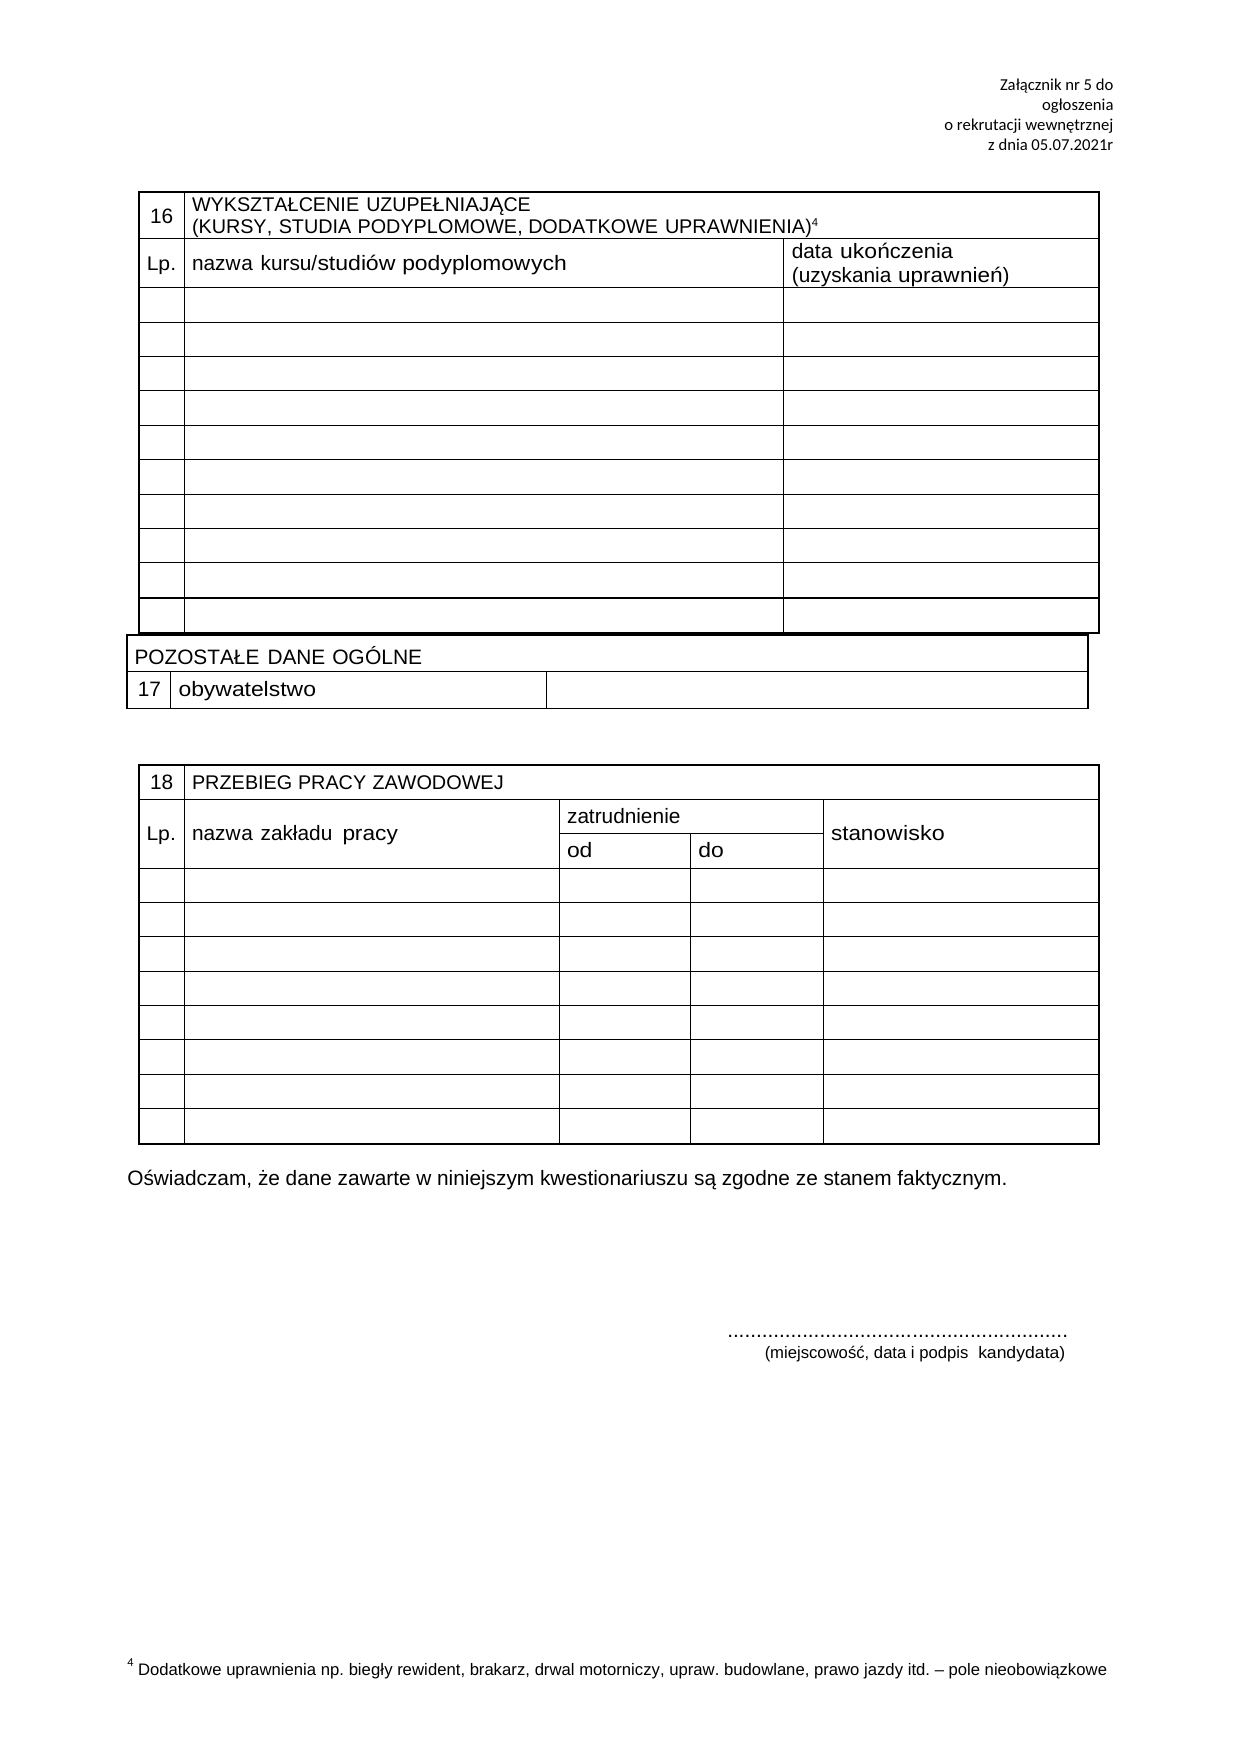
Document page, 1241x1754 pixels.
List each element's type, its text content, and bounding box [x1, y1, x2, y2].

table_cell od [560, 834, 690, 867]
table_cell [784, 323, 1098, 356]
table_cell [691, 869, 823, 902]
table_cell [560, 1006, 690, 1039]
table_cell [547, 672, 1087, 707]
table_cell [140, 1109, 184, 1143]
table_cell [691, 1075, 823, 1108]
table_cell [824, 869, 1098, 902]
table_cell [140, 529, 184, 562]
text Oświadczam, że dane zawarte w niniejszym kwestionariuszu są zgodne ze stanem faktycznym. [127, 1166, 1113, 1190]
table_cell [691, 972, 823, 1005]
table_cell [185, 357, 783, 390]
table_cell [185, 426, 783, 459]
table_cell [560, 869, 690, 902]
table_cell [185, 495, 783, 528]
table_cell data ukończenia (uzyskania uprawnień) [784, 239, 1098, 287]
table_cell [784, 391, 1098, 425]
table_cell 17 [128, 672, 170, 707]
table_cell stanowisko [824, 800, 1098, 867]
table_cell [824, 1109, 1098, 1143]
table_cell obywatelstwo [171, 672, 546, 707]
table_cell [140, 460, 184, 493]
text (miejscowość, data i podpis kandydata) [194, 1342, 1115, 1361]
table_cell nazwa zakładu pracy [185, 800, 559, 867]
table_cell [140, 937, 184, 971]
table_cell [140, 1075, 184, 1108]
table_cell [185, 1075, 559, 1108]
table_cell [140, 391, 184, 425]
table_cell [140, 563, 184, 597]
table_cell [140, 357, 184, 390]
table_cell [560, 1040, 690, 1074]
table_cell [185, 972, 559, 1005]
table_cell [784, 460, 1098, 493]
table_cell [185, 323, 783, 356]
table_cell [560, 972, 690, 1005]
table_cell [784, 599, 1098, 632]
table_cell [784, 426, 1098, 459]
table_cell [140, 1040, 184, 1074]
table_header POZOSTAŁE DANE OGÓLNE [128, 636, 1087, 671]
table_cell [185, 599, 783, 632]
table_cell [185, 460, 783, 493]
table_cell [691, 937, 823, 971]
table_cell [560, 1075, 690, 1108]
table_cell [140, 495, 184, 528]
table_cell [691, 1040, 823, 1074]
table_cell [185, 529, 783, 562]
table_cell [784, 529, 1098, 562]
table_cell [824, 903, 1098, 936]
table_cell [784, 288, 1098, 322]
table_cell [185, 1040, 559, 1074]
table_cell [140, 1006, 184, 1039]
table_cell [140, 903, 184, 936]
table_cell [140, 288, 184, 322]
table_header 18 [140, 766, 184, 799]
table_cell [140, 426, 184, 459]
table_cell [185, 288, 783, 322]
table_cell [691, 1006, 823, 1039]
table_cell [824, 937, 1098, 971]
table_cell [784, 495, 1098, 528]
table_cell do [691, 834, 823, 867]
table_cell [185, 869, 559, 902]
table_cell [185, 1006, 559, 1039]
table_cell [824, 972, 1098, 1005]
table_cell [824, 1040, 1098, 1074]
table_cell [824, 1075, 1098, 1108]
table_cell [140, 972, 184, 1005]
table_cell [560, 903, 690, 936]
table_cell [185, 563, 783, 597]
text ........................................................... [148, 1318, 1088, 1342]
table_cell Lp. [140, 800, 184, 867]
table_cell [560, 937, 690, 971]
table_cell [140, 323, 184, 356]
table_cell [140, 869, 184, 902]
table_cell zatrudnienie [560, 800, 823, 833]
table_cell Lp. [140, 239, 184, 287]
table_cell [185, 903, 559, 936]
table_header WYKSZTAŁCENIE UZUPEŁNIAJĄCE (KURSY, STUDIA PODYPLOMOWE, DODATKOWE UPRAWNIENIA) [185, 193, 1098, 238]
table_cell [185, 391, 783, 425]
table_header PRZEBIEG PRACY ZAWODOWEJ [185, 766, 1098, 799]
table_cell nazwa kursu/studiów podyplomowych [185, 239, 783, 287]
table_cell [824, 1006, 1098, 1039]
table_cell [560, 1109, 690, 1143]
table_header 16 [140, 193, 184, 238]
table_cell [784, 563, 1098, 597]
table_cell [784, 357, 1098, 390]
table_cell [185, 937, 559, 971]
table_cell [691, 903, 823, 936]
table_cell [140, 599, 184, 632]
table_cell [691, 1109, 823, 1143]
table_cell [185, 1109, 559, 1143]
